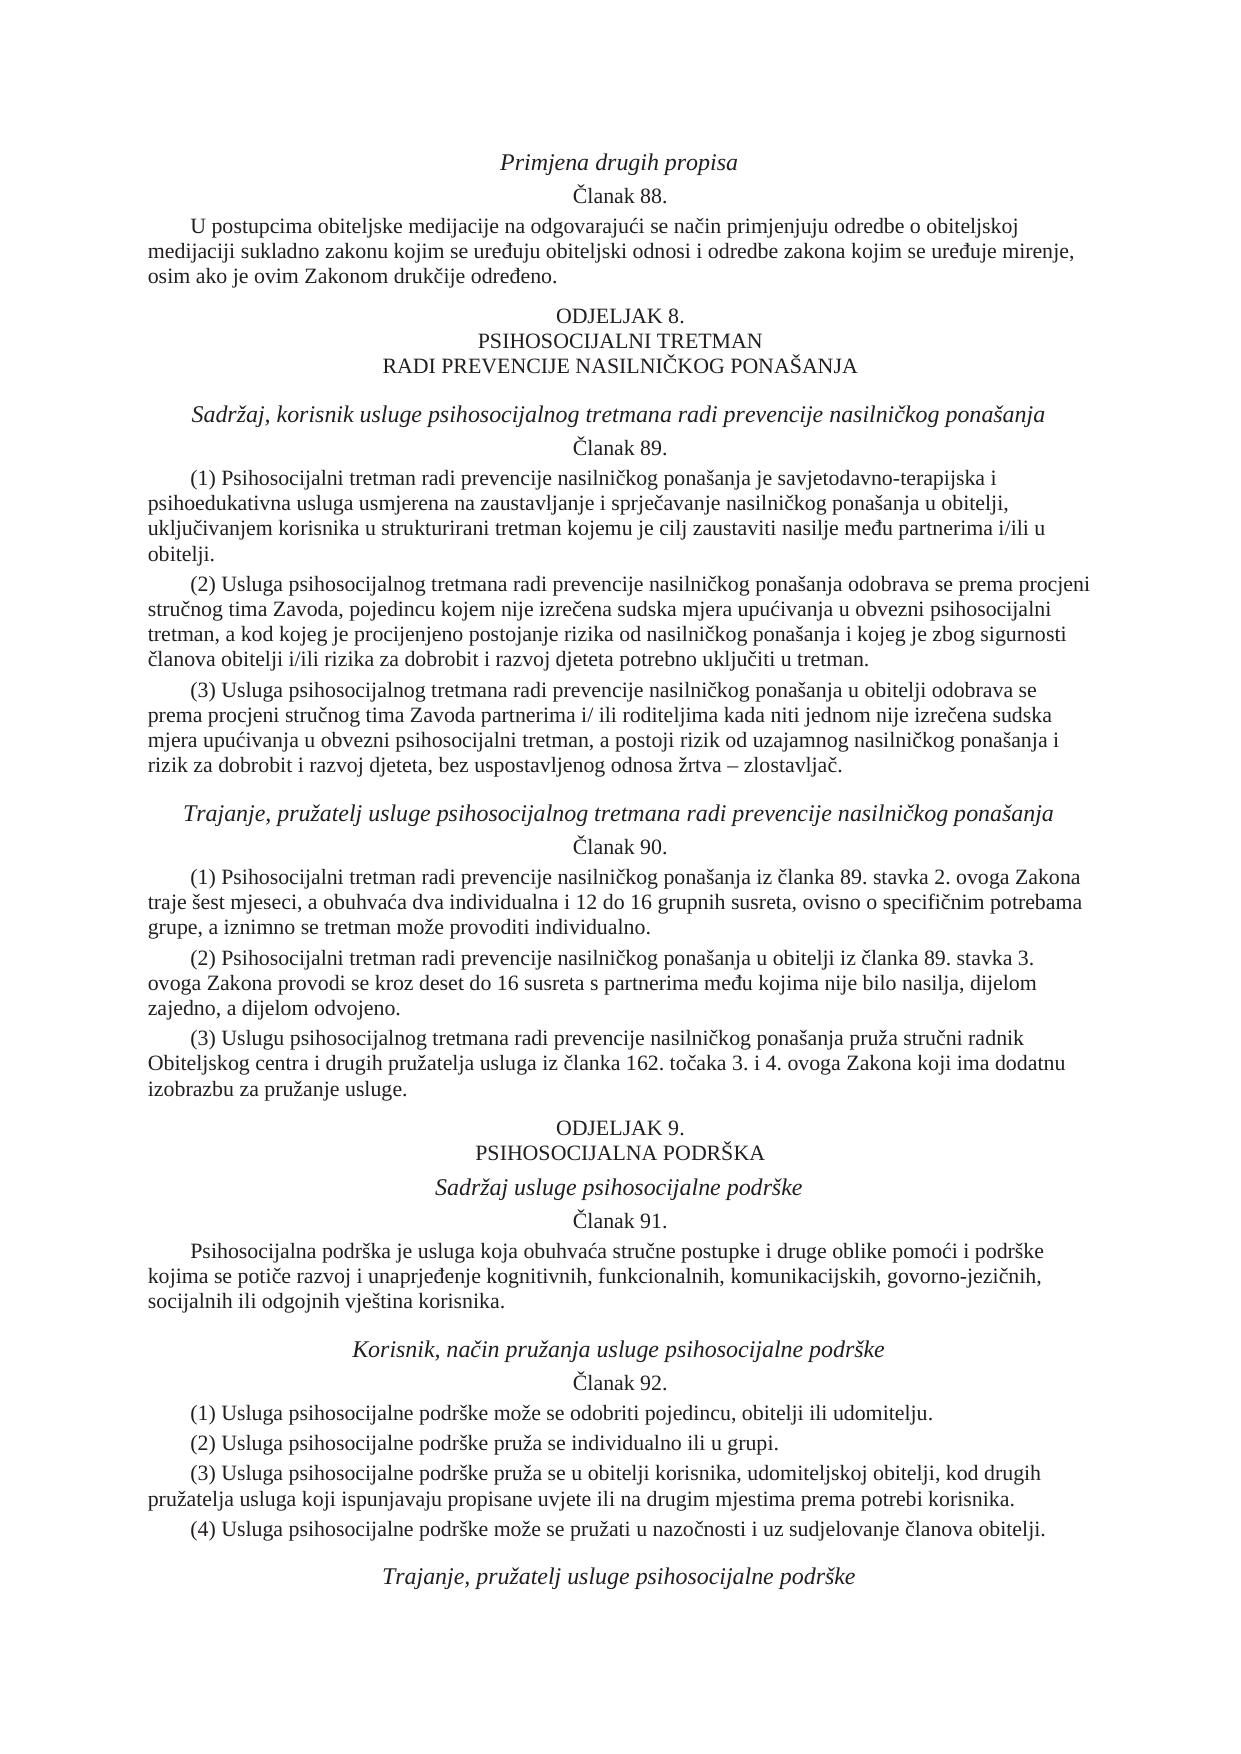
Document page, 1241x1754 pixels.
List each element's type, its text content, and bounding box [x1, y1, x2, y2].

text (3) Usluga psihosocijalne podrške pruža se u obitelji korisnika, udomiteljskoj obitelji, kod drugih pružatelja usluga koji ispunjavaju propisane uvjete ili na drugim mjestima prema potrebi korisnika. [148, 1460, 1093, 1511]
text Članak 91. [148, 1208, 1093, 1233]
text (1) Psihosocijalni tretman radi prevencije nasilničkog ponašanja je savjetodavno-terapijska i psihoedukativna usluga usmjerena na zaustavljanje i sprječavanje nasilničkog ponašanja u obitelji, uključivanjem korisnika u strukturirani tretman kojemu je cilj zaustaviti nasilje među partnerima i/ili u obitelji. [148, 465, 1093, 566]
text ODJELJAK 8. PSIHOSOCIJALNI TRETMAN RADI PREVENCIJE NASILNIČKOG PONAŠANJA [148, 303, 1093, 378]
text Psihosocijalna podrška je usluga koja obuhvaća stručne postupke i druge oblike pomoći i podrške kojima se potiče razvoj i unaprjeđenje kognitivnih, funkcionalnih, komunikacijskih, govorno-jezičnih, socijalnih ili odgojnih vještina korisnika. [148, 1238, 1093, 1313]
text Trajanje, pružatelj usluge psihosocijalne podrške [148, 1562, 1093, 1590]
text Trajanje, pružatelj usluge psihosocijalnog tretmana radi prevencije nasilničkog ponašanja [148, 799, 1093, 826]
text (3) Usluga psihosocijalnog tretmana radi prevencije nasilničkog ponašanja u obitelji odobrava se prema procjeni stručnog tima Zavoda partnerima i/ ili roditeljima kada niti jednom nije izrečena sudska mjera upućivanja u obvezni psihosocijalni tretman, a postoji rizik od uzajamnog nasilničkog ponašanja i rizik za dobrobit i razvoj djeteta, bez uspostavljenog odnosa žrtva – zlostavljač. [148, 677, 1093, 777]
text Sadržaj, korisnik usluge psihosocijalnog tretmana radi prevencije nasilničkog ponašanja [148, 399, 1093, 427]
text (1) Psihosocijalni tretman radi prevencije nasilničkog ponašanja iz članka 89. stavka 2. ovoga Zakona traje šest mjeseci, a obuhvaća dva individualna i 12 do 16 grupnih susreta, ovisno o specifičnim potrebama grupe, a iznimno se tretman može provoditi individualno. [148, 864, 1093, 939]
text Članak 89. [148, 435, 1093, 460]
text ODJELJAK 9. PSIHOSOCIJALNA PODRŠKA [148, 1115, 1093, 1165]
text Primjena drugih propisa [148, 148, 1093, 175]
text Korisnik, način pružanja usluge psihosocijalne podrške [148, 1335, 1093, 1362]
text (3) Uslugu psihosocijalnog tretmana radi prevencije nasilničkog ponašanja pruža stručni radnik Obiteljskog centra i drugih pružatelja usluga iz članka 162. točaka 3. i 4. ovoga Zakona koji ima dodatnu izobrazbu za pružanje usluge. [148, 1025, 1093, 1101]
text Sadržaj usluge psihosocijalne podrške [148, 1172, 1093, 1200]
text (2) Usluga psihosocijalne podrške pruža se individualno ili u grupi. [148, 1430, 1093, 1455]
text Članak 92. [148, 1370, 1093, 1395]
text (2) Usluga psihosocijalnog tretmana radi prevencije nasilničkog ponašanja odobrava se prema procjeni stručnog tima Zavoda, pojedincu kojem nije izrečena sudska mjera upućivanja u obvezni psihosocijalni tretman, a kod kojeg je procijenjeno postojanje rizika od nasilničkog ponašanja i kojeg je zbog sigurnosti članova obitelji i/ili rizika za dobrobit i razvoj djeteta potrebno uključiti u tretman. [148, 571, 1093, 672]
text U postupcima obiteljske medijacije na odgovarajući se način primjenjuju odredbe o obiteljskoj medijaciji sukladno zakonu kojim se uređuju obiteljski odnosi i odredbe zakona kojim se uređuje mirenje, osim ako je ovim Zakonom drukčije određeno. [148, 213, 1093, 288]
text (1) Usluga psihosocijalne podrške može se odobriti pojedincu, obitelji ili udomitelju. [148, 1400, 1093, 1425]
text (4) Usluga psihosocijalne podrške može se pružati u nazočnosti i uz sudjelovanje članova obitelji. [148, 1516, 1093, 1541]
text (2) Psihosocijalni tretman radi prevencije nasilničkog ponašanja u obitelji iz članka 89. stavka 3. ovoga Zakona provodi se kroz deset do 16 susreta s partnerima među kojima nije bilo nasilja, dijelom zajedno, a dijelom odvojeno. [148, 944, 1093, 1020]
text Članak 90. [148, 834, 1093, 859]
text Članak 88. [148, 183, 1093, 208]
